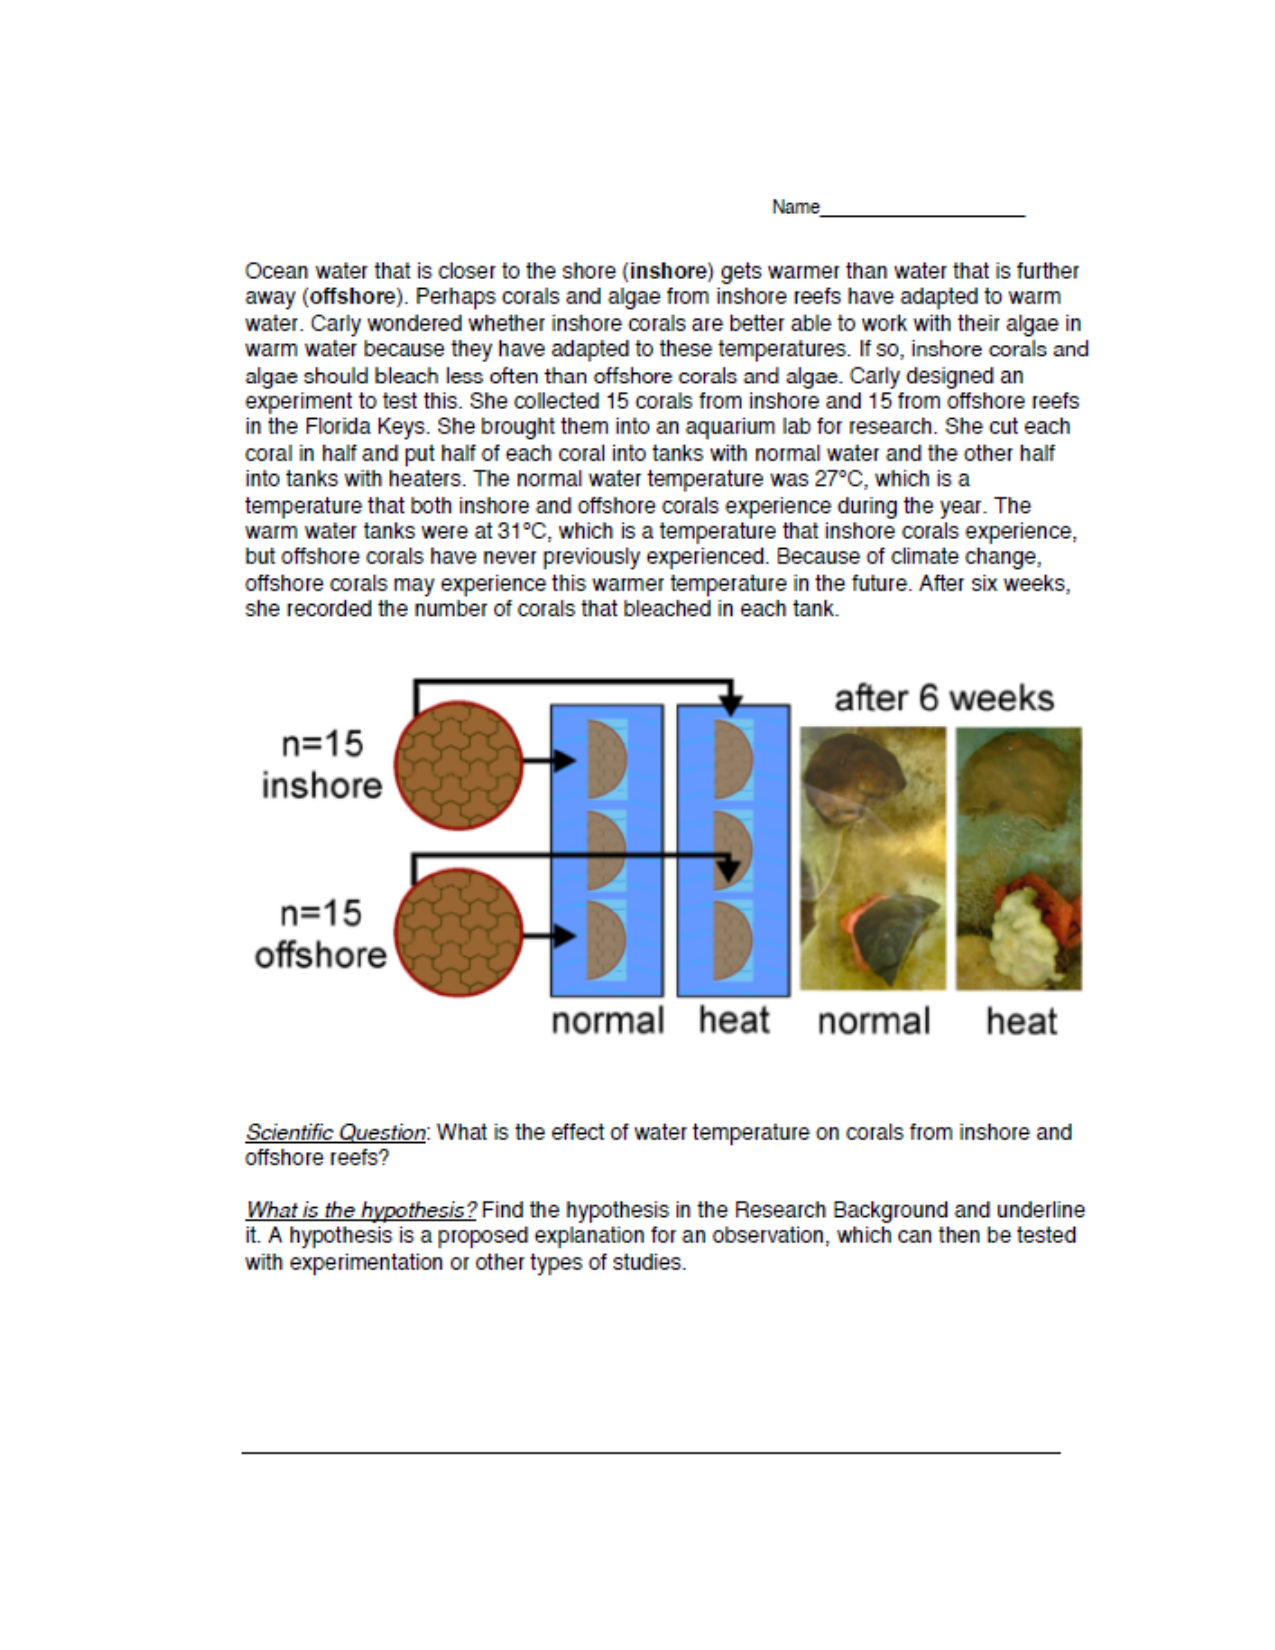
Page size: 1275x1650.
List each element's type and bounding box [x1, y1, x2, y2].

picture [150, 150, 1193, 1458]
